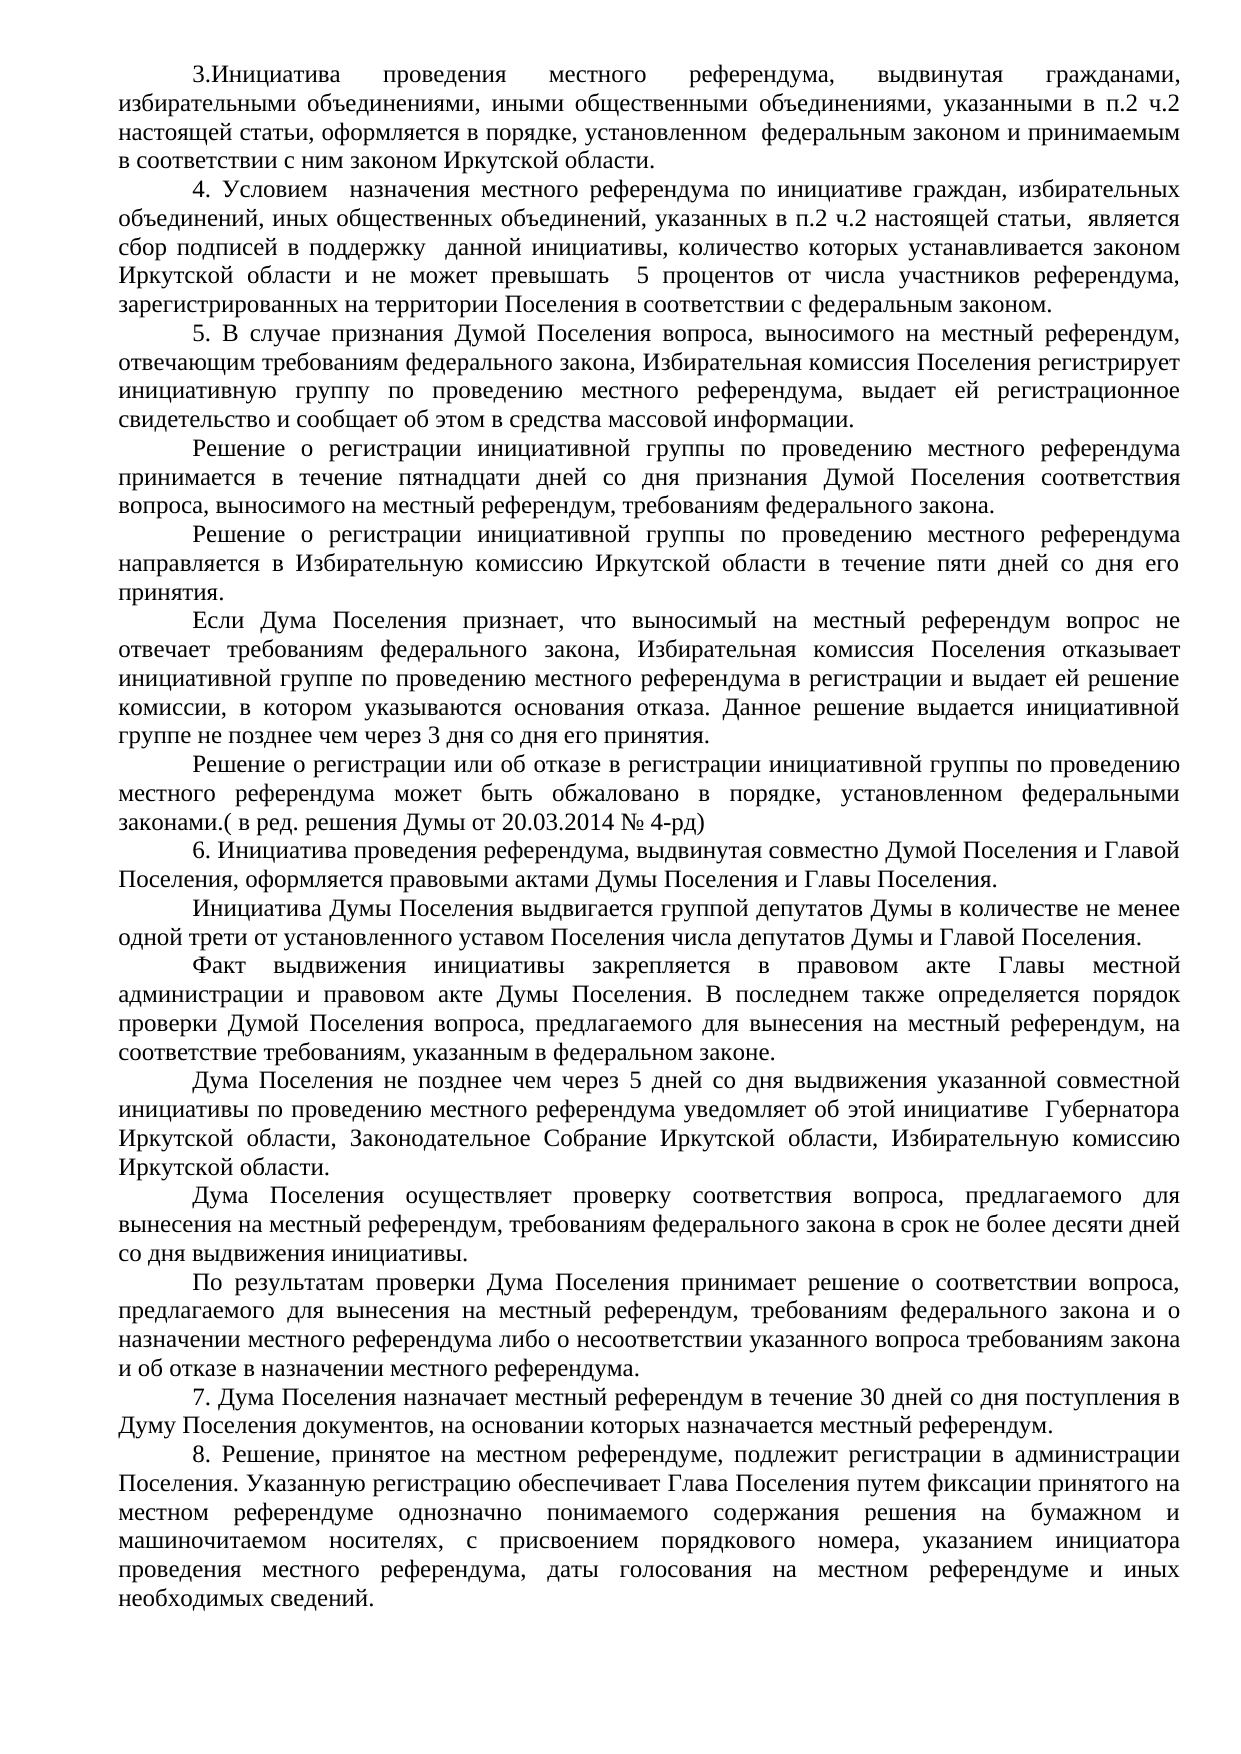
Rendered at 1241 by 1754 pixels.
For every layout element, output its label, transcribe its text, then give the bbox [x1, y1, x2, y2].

text Решение о регистрации инициативной группы по проведению местного референдума направляется в Избирательную комиссию Иркутской области в течение пяти дней со дня его принятия. [118, 519, 1181, 605]
text 6. Инициатива проведения референдума, выдвинутая совместно Думой Поселения и Главой Поселения, оформляется правовыми актами Думы Поселения и Главы Поселения. [118, 835, 1181, 893]
text Инициатива Думы Поселения выдвигается группой депутатов Думы в количестве не менее одной трети от установленного уставом Поселения числа депутатов Думы и Главой Поселения. [118, 893, 1181, 950]
text 3.Инициатива проведения местного референдума, выдвинутая гражданами, избирательными объединениями, иными общественными объединениями, указанными в п.2 ч.2 настоящей статьи, оформляется в порядке, установленном федеральным законом и принимаемым в соответствии с ним законом Иркутской области. [118, 59, 1181, 174]
text 5. В случае признания Думой Поселения вопроса, выносимого на местный референдум, отвечающим требованиям федерального закона, Избирательная комиссия Поселения регистрирует инициативную группу по проведению местного референдума, выдает ей регистрационное свидетельство и сообщает об этом в средства массовой информации. [118, 318, 1181, 433]
text Если Дума Поселения признает, что выносимый на местный референдум вопрос не отвечает требованиям федерального закона, Избирательная комиссия Поселения отказывает инициативной группе по проведению местного референдума в регистрации и выдает ей решение комиссии, в котором указываются основания отказа. Данное решение выдается инициативной группе не позднее чем через 3 дня со дня его принятия. [118, 605, 1181, 749]
text Дума Поселения не позднее чем через 5 дней со дня выдвижения указанной совместной инициативы по проведению местного референдума уведомляет об этой инициативе Губернатора Иркутской области, Законодательное Собрание Иркутской области, Избирательную комиссию Иркутской области. [118, 1065, 1181, 1180]
text Дума Поселения осуществляет проверку соответствия вопроса, предлагаемого для вынесения на местный референдум, требованиям федерального закона в срок не более десяти дней со дня выдвижения инициативы. [118, 1180, 1181, 1267]
text Решение о регистрации инициативной группы по проведению местного референдума принимается в течение пятнадцати дней со дня признания Думой Поселения соответствия вопроса, выносимого на местный референдум, требованиям федерального закона. [118, 433, 1181, 519]
text 4. Условием назначения местного референдума по инициативе граждан, избирательных объединений, иных общественных объединений, указанных в п.2 ч.2 настоящей статьи, является сбор подписей в поддержку данной инициативы, количество которых устанавливается законом Иркутской области и не может превышать 5 процентов от числа участников референдума, зарегистрированных на территории Поселения в соответствии с федеральным законом. [118, 174, 1181, 318]
text Факт выдвижения инициативы закрепляется в правовом акте Главы местной администрации и правовом акте Думы Поселения. В последнем также определяется порядок проверки Думой Поселения вопроса, предлагаемого для вынесения на местный референдум, на соответствие требованиям, указанным в федеральном законе. [118, 950, 1181, 1065]
text Решение о регистрации или об отказе в регистрации инициативной группы по проведению местного референдума может быть обжаловано в порядке, установленном федеральными законами.( в ред. решения Думы от 20.03.2014 № 4-рд) [118, 749, 1181, 835]
text 8. Решение, принятое на местном референдуме, подлежит регистрации в администрации Поселения. Указанную регистрацию обеспечивает Глава Поселения путем фиксации принятого на местном референдуме однозначно понимаемого содержания решения на бумажном и машиночитаемом носителях, с присвоением порядкового номера, указанием инициатора проведения местного референдума, даты голосования на местном референдуме и иных необходимых сведений. [118, 1439, 1181, 1612]
text По результатам проверки Дума Поселения принимает решение о соответствии вопроса, предлагаемого для вынесения на местный референдум, требованиям федерального закона и о назначении местного референдума либо о несоответствии указанного вопроса требованиям закона и об отказе в назначении местного референдума. [118, 1267, 1181, 1382]
text 7. Дума Поселения назначает местный референдум в течение 30 дней со дня поступления в Думу Поселения документов, на основании которых назначается местный референдум. [118, 1382, 1181, 1439]
